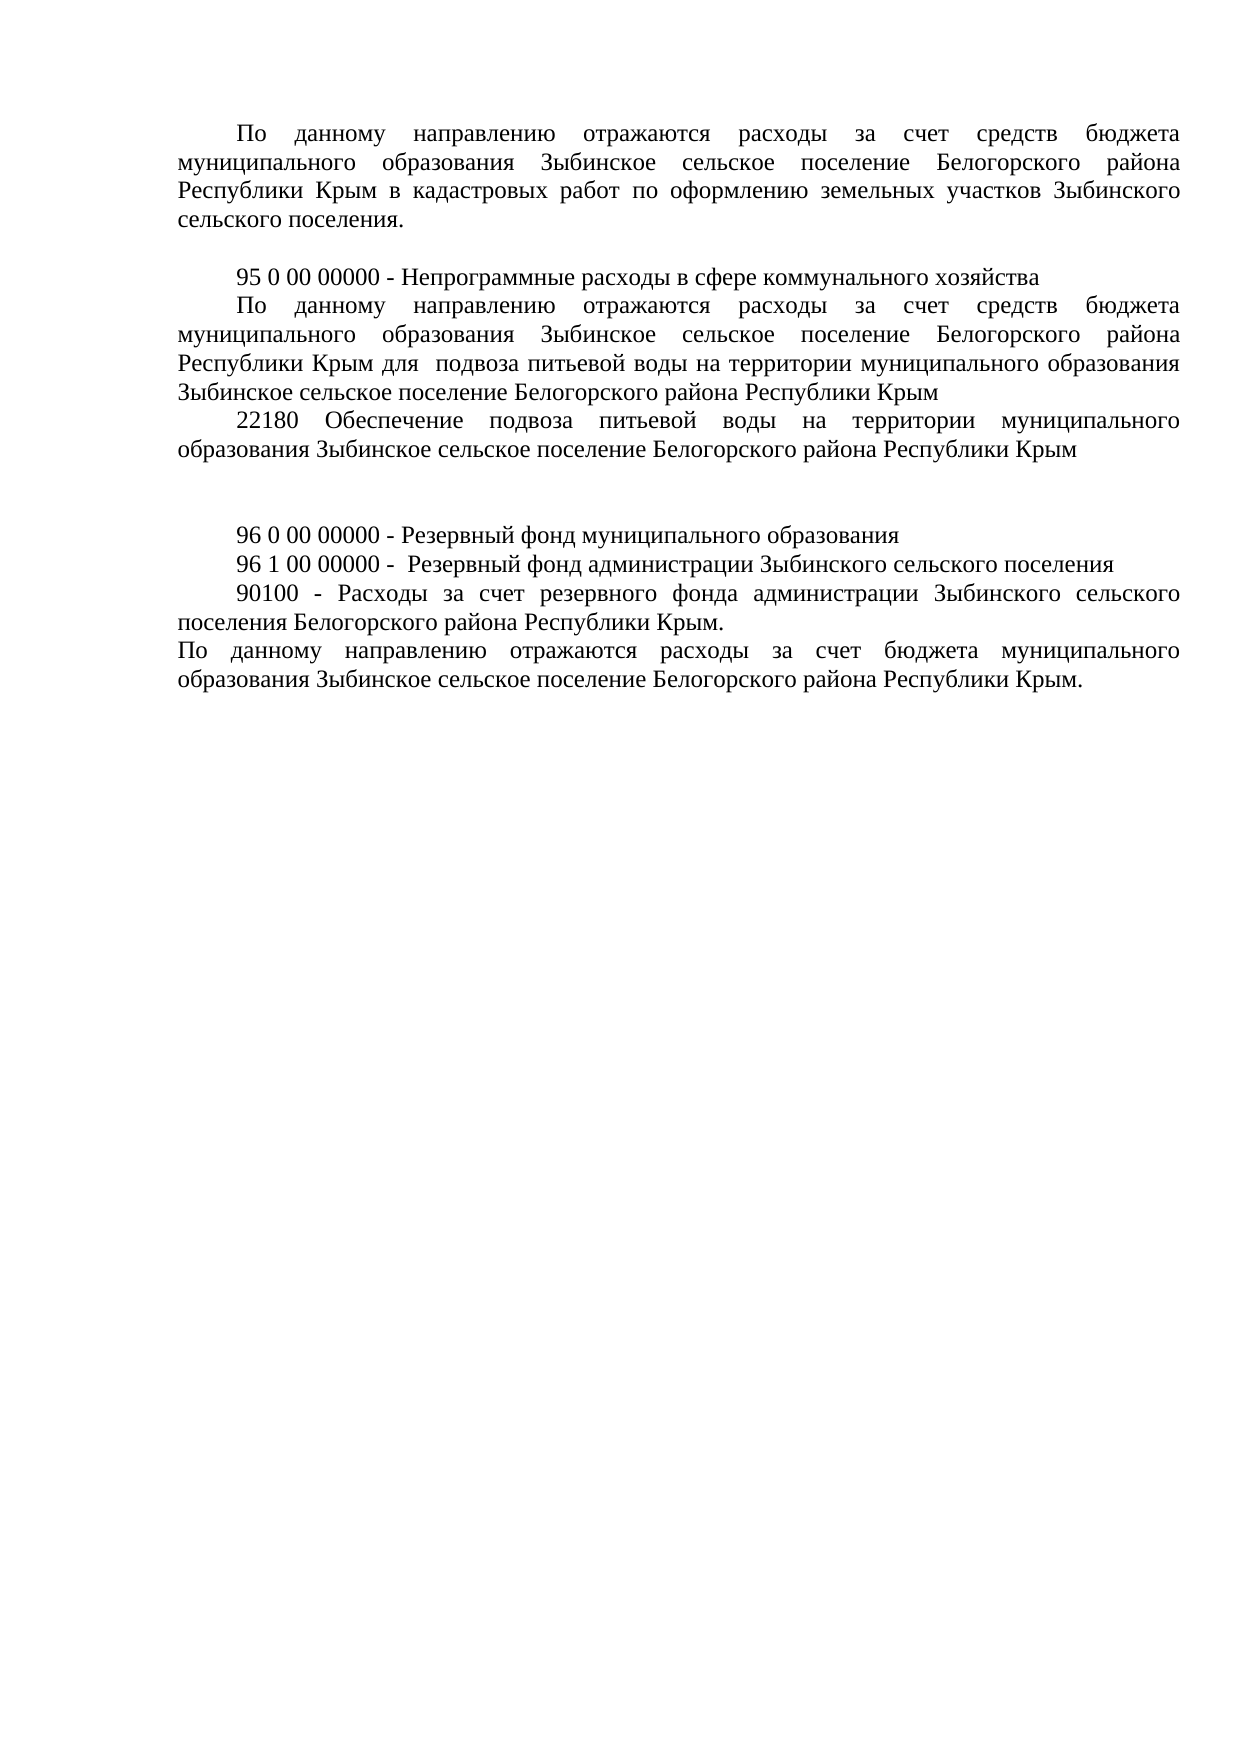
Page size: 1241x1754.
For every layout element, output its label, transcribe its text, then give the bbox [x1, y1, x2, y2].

text По данному направлению отражаются расходы за счет средств бюджета муниципального образования Зыбинское сельское поселение Белогорского района Республики Крым для подвоза питьевой воды на территории муниципального образования Зыбинское сельское поселение Белогорского района Республики Крым [177, 291, 1181, 406]
text 22180 Обеспечение подвоза питьевой воды на территории муниципального образования Зыбинское сельское поселение Белогорского района Республики Крым [177, 406, 1181, 463]
text 95 0 00 00000 - Непрограммные расходы в сфере коммунального хозяйства [177, 262, 1181, 291]
text 96 1 00 00000 - Резервный фонд администрации Зыбинского сельского поселения [177, 549, 1181, 578]
text 90100 - Расходы за счет резервного фонда администрации Зыбинского сельского поселения Белогорского района Республики Крым. [177, 578, 1181, 636]
text 96 0 00 00000 - Резервный фонд муниципального образования [177, 521, 1181, 549]
text По данному направлению отражаются расходы за счет бюджета муниципального образования Зыбинское сельское поселение Белогорского района Республики Крым. [177, 636, 1181, 693]
text По данному направлению отражаются расходы за счет средств бюджета муниципального образования Зыбинское сельское поселение Белогорского района Республики Крым в кадастровых работ по оформлению земельных участков Зыбинского сельского поселения. [177, 118, 1181, 233]
